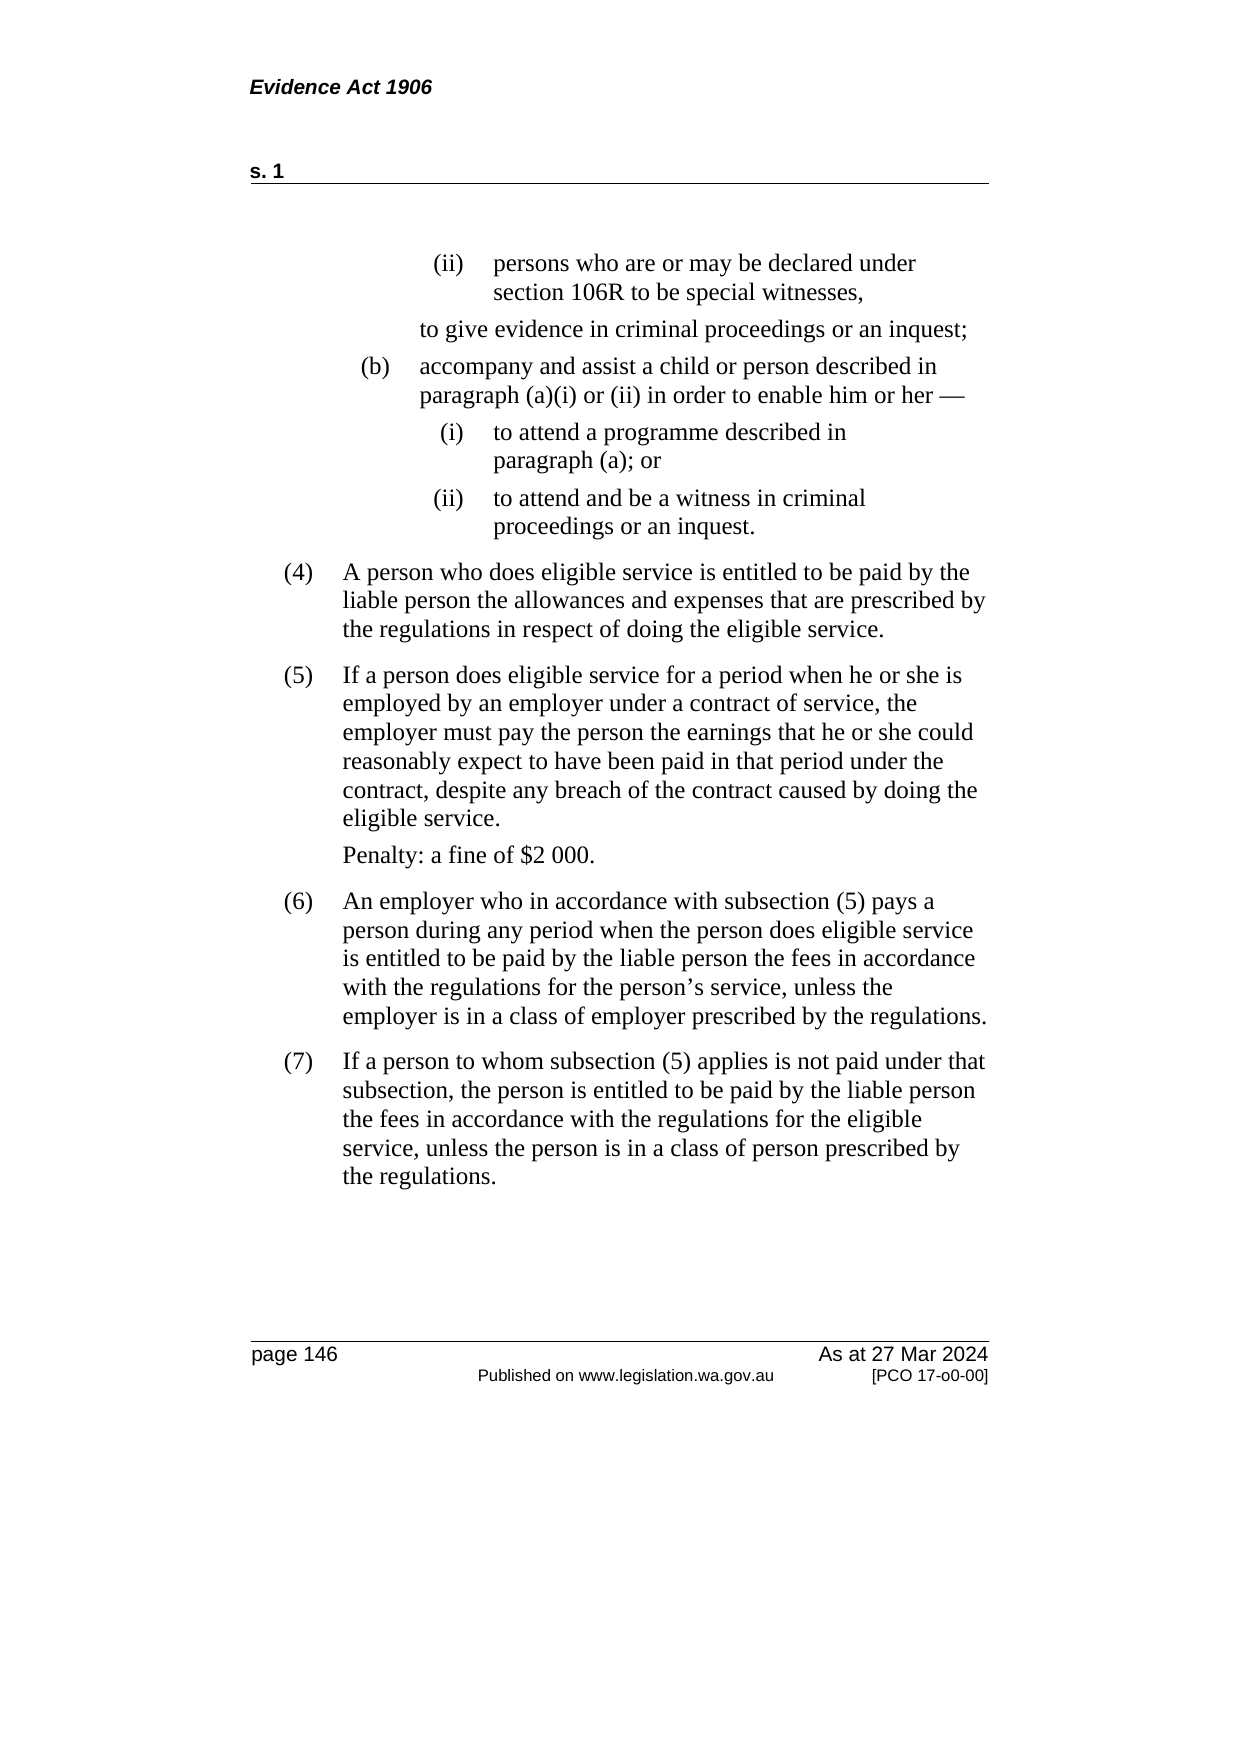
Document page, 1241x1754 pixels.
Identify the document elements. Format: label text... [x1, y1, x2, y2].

text (ii) persons who are or may be declared under section 106R to be special witnesses, [251, 248, 989, 306]
text to give evidence in criminal proceedings or an inquest; [251, 314, 989, 343]
text (6) An employer who in accordance with subsection (5) pays a person during any period when the person does eligible service is entitled to be paid by the liable person the fees in accordance with the regulations for the person’s service, unless the employer is in a class of employer prescribed by the regulations. [251, 886, 989, 1030]
text (i) to attend a programme described in paragraph (a); or [251, 417, 989, 474]
text Penalty: a fine of $2 000. [251, 841, 989, 869]
text (5) If a person does eligible service for a period when he or she is employed by an employer under a contract of service, the employer must pay the person the earnings that he or she could reasonably expect to have been paid in that period under the contract, despite any breach of the contract caused by doing the eligible service. [251, 660, 989, 832]
text (b) accompany and assist a child or person described in paragraph (a)(i) or (ii) in order to enable him or her — [251, 351, 989, 408]
text (ii) to attend and be a witness in criminal proceedings or an inquest. [251, 483, 989, 540]
text (4) A person who does eligible service is entitled to be paid by the liable person the allowances and expenses that are prescribed by the regulations in respect of doing the eligible service. [251, 557, 989, 643]
text (7) If a person to whom subsection (5) applies is not paid under that subsection, the person is entitled to be paid by the liable person the fees in accordance with the regulations for the eligible service, unless the person is in a class of person prescribed by the regulations. [251, 1046, 989, 1190]
